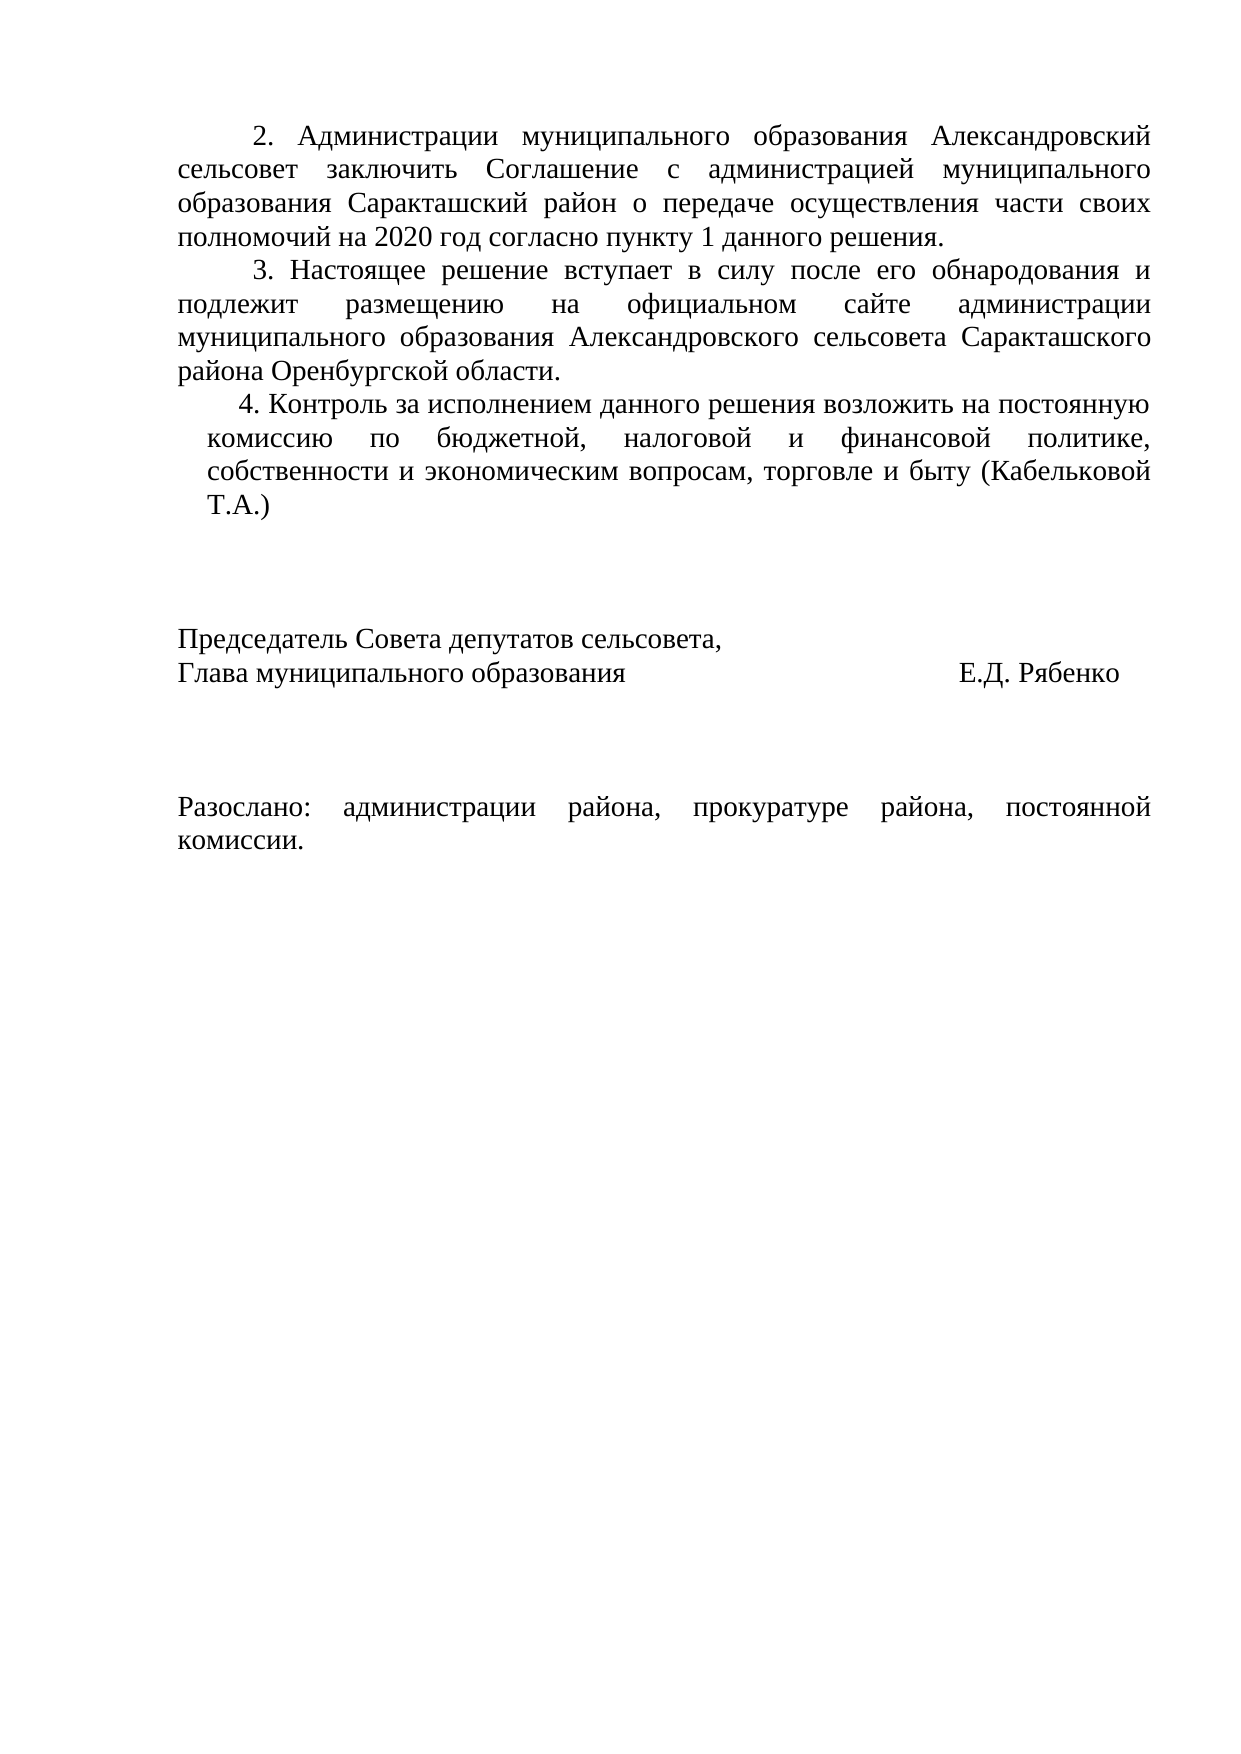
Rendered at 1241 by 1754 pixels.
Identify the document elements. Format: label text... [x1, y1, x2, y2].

text Председатель Совета депутатов сельсовета, [177, 621, 1152, 655]
text 4. Контроль за исполнением данного решения возложить на постоянную комиссию по бюджетной, налоговой и финансовой политике, собственности и экономическим вопросам, торговле и быту (Кабельковой Т.А.) [207, 386, 1152, 521]
text 3. Настоящее решение вступает в силу после его обнародования и подлежит размещению на официальном сайте администрации муниципального образования Александровского сельсовета Саракташского района Оренбургской области. [177, 252, 1152, 386]
text Разослано: администрации района, прокуратуре района, постоянной комиссии. [177, 789, 1152, 856]
text 2. Администрации муниципального образования Александровский сельсовет заключить Соглашение с администрацией муниципального образования Саракташский район о передаче осуществления части своих полномочий на 2020 год согласно пункту 1 данного решения. [177, 118, 1152, 252]
text Глава муниципального образования Е.Д. Рябенко [177, 655, 1152, 688]
